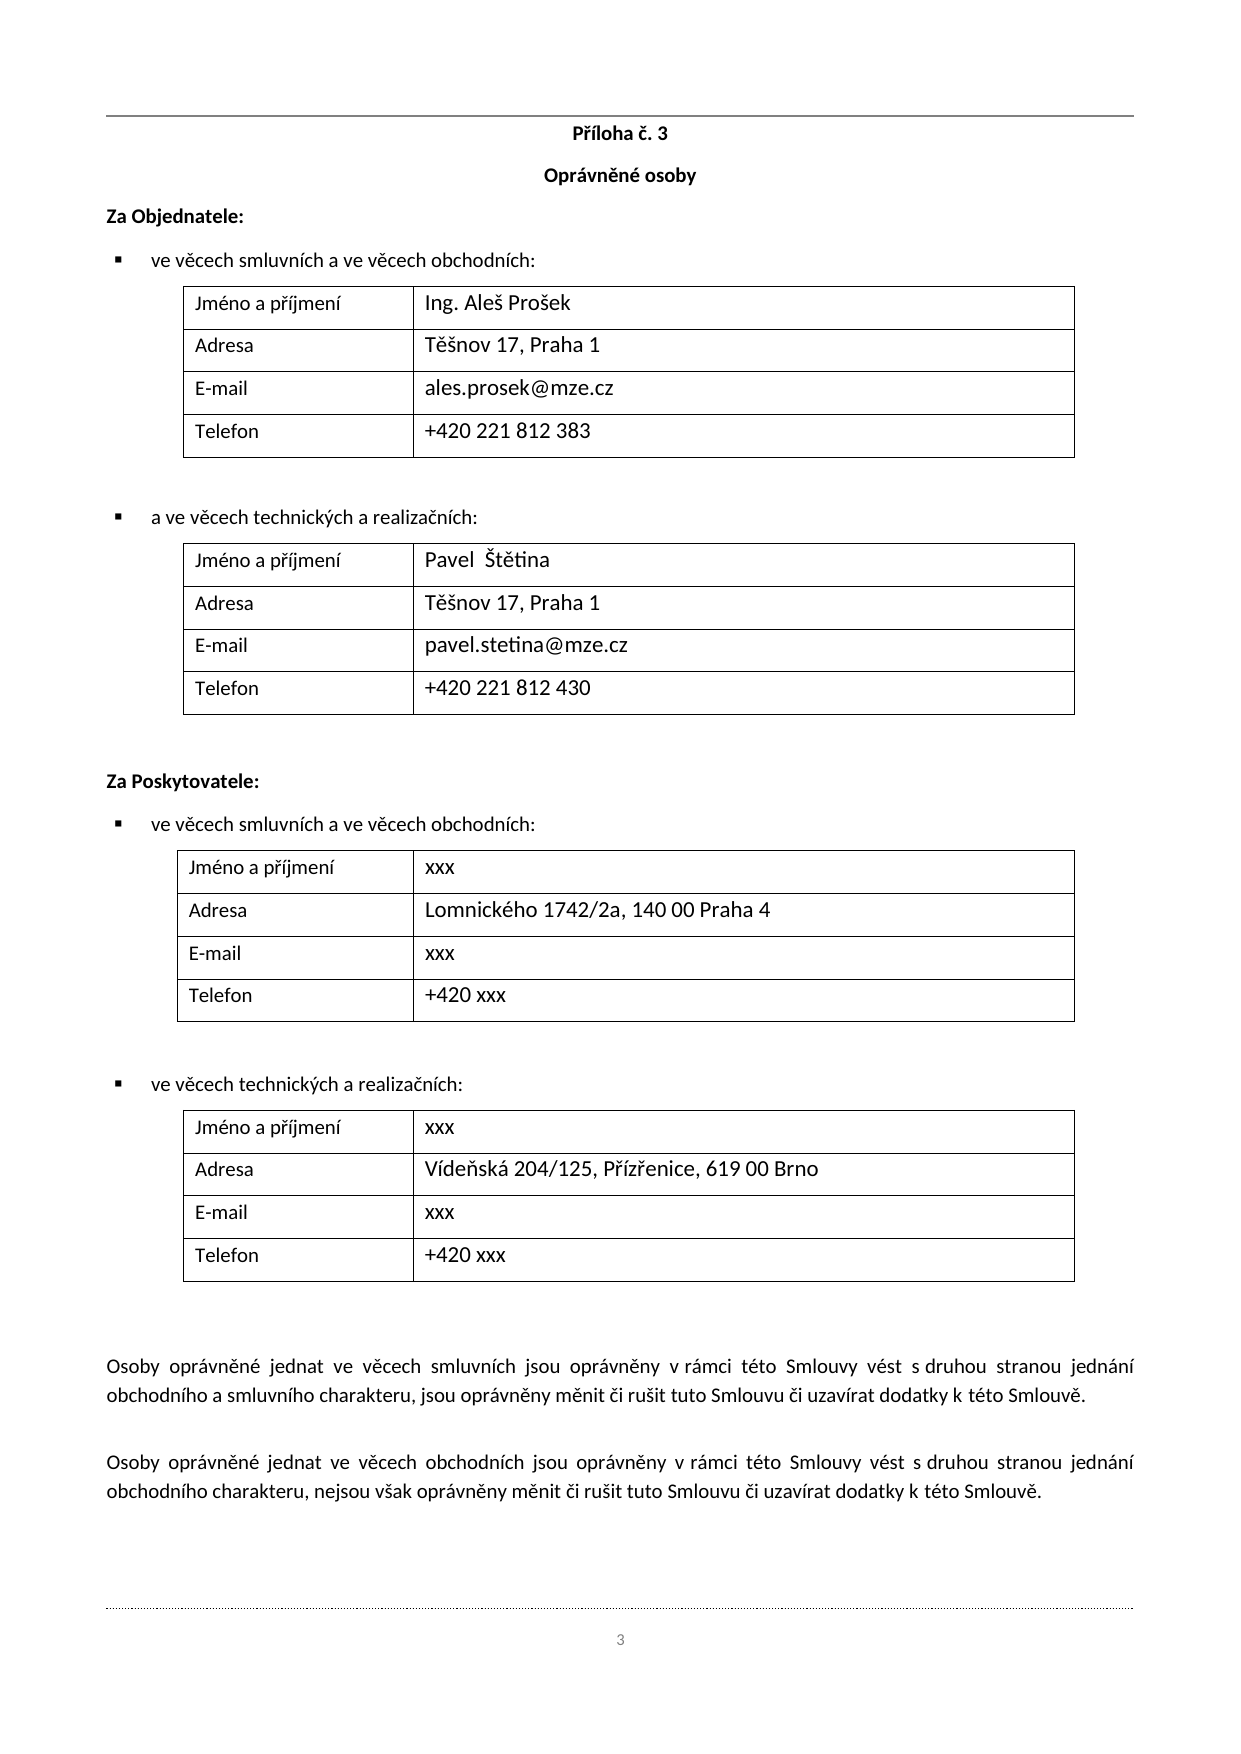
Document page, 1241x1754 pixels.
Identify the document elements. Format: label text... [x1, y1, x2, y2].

table_header Pavel Štětina [414, 544, 1074, 586]
table_cell E-mail [178, 937, 413, 978]
text Osoby oprávněné jednat ve věcech smluvních jsou oprávněny v rámci této Smlouvy vést s druhou stranou jednání obchodního a smluvního charakteru, jsou oprávněny měnit či rušit tuto Smlouvu či uzavírat dodatky k této Smlouvě. [106, 1350, 1134, 1409]
list ve věcech smluvních a ve věcech obchodních: [113, 242, 1134, 273]
table_cell Těšnov 17, Praha 1 [414, 587, 1074, 628]
table_header xxx [414, 851, 1074, 893]
table_cell Lomnického 1742/2a, 140 00 Praha 4 [414, 894, 1074, 936]
table_header xxx [414, 1111, 1074, 1152]
text Za Poskytovatele: [106, 765, 1134, 794]
table_header Jméno a příjmení [184, 1111, 413, 1152]
text Oprávněné osoby [106, 159, 1134, 188]
table_cell Adresa [184, 1154, 413, 1195]
text Osoby oprávněné jednat ve věcech obchodních jsou oprávněny v rámci této Smlouvy vést s druhou stranou jednání obchodního charakteru, nejsou však oprávněny měnit či rušit tuto Smlouvu či uzavírat dodatky k této Smlouvě. [106, 1446, 1134, 1504]
text Příloha č. 3 [106, 117, 1134, 146]
list a ve věcech technických a realizačních: [113, 499, 1134, 531]
table_cell +420 221 812 430 [414, 672, 1074, 714]
table_cell Adresa [178, 894, 413, 936]
table_header Jméno a příjmení [184, 544, 413, 586]
table_cell E-mail [184, 1196, 413, 1238]
table_cell E-mail [184, 372, 413, 414]
table_cell Těšnov 17, Praha 1 [414, 330, 1074, 371]
table_cell Telefon [184, 672, 413, 714]
table_cell ales.prosek@mze.cz [414, 372, 1074, 414]
table_cell Telefon [184, 415, 413, 457]
table_cell xxx [414, 1196, 1074, 1238]
table_cell Adresa [184, 330, 413, 371]
table_cell xxx [414, 937, 1074, 978]
table_cell +420 221 812 383 [414, 415, 1074, 457]
table_cell pavel.stetina@mze.cz [414, 630, 1074, 671]
table_cell E-mail [184, 630, 413, 671]
table_cell Telefon [184, 1239, 413, 1281]
table_header Ing. Aleš Prošek [414, 287, 1074, 328]
text Za Objednatele: [106, 200, 1134, 229]
table_header Jméno a příjmení [178, 851, 413, 893]
table_cell Adresa [184, 587, 413, 628]
list ve věcech smluvních a ve věcech obchodních: [113, 807, 1134, 838]
table_cell +420 xxx [414, 980, 1074, 1021]
table_cell Vídeňská 204/125, Přízřenice, 619 00 Brno [414, 1154, 1074, 1195]
table_cell +420 xxx [414, 1239, 1074, 1281]
table_header Jméno a příjmení [184, 287, 413, 328]
list ve věcech technických a realizačních: [113, 1066, 1134, 1097]
table_cell Telefon [178, 980, 413, 1021]
